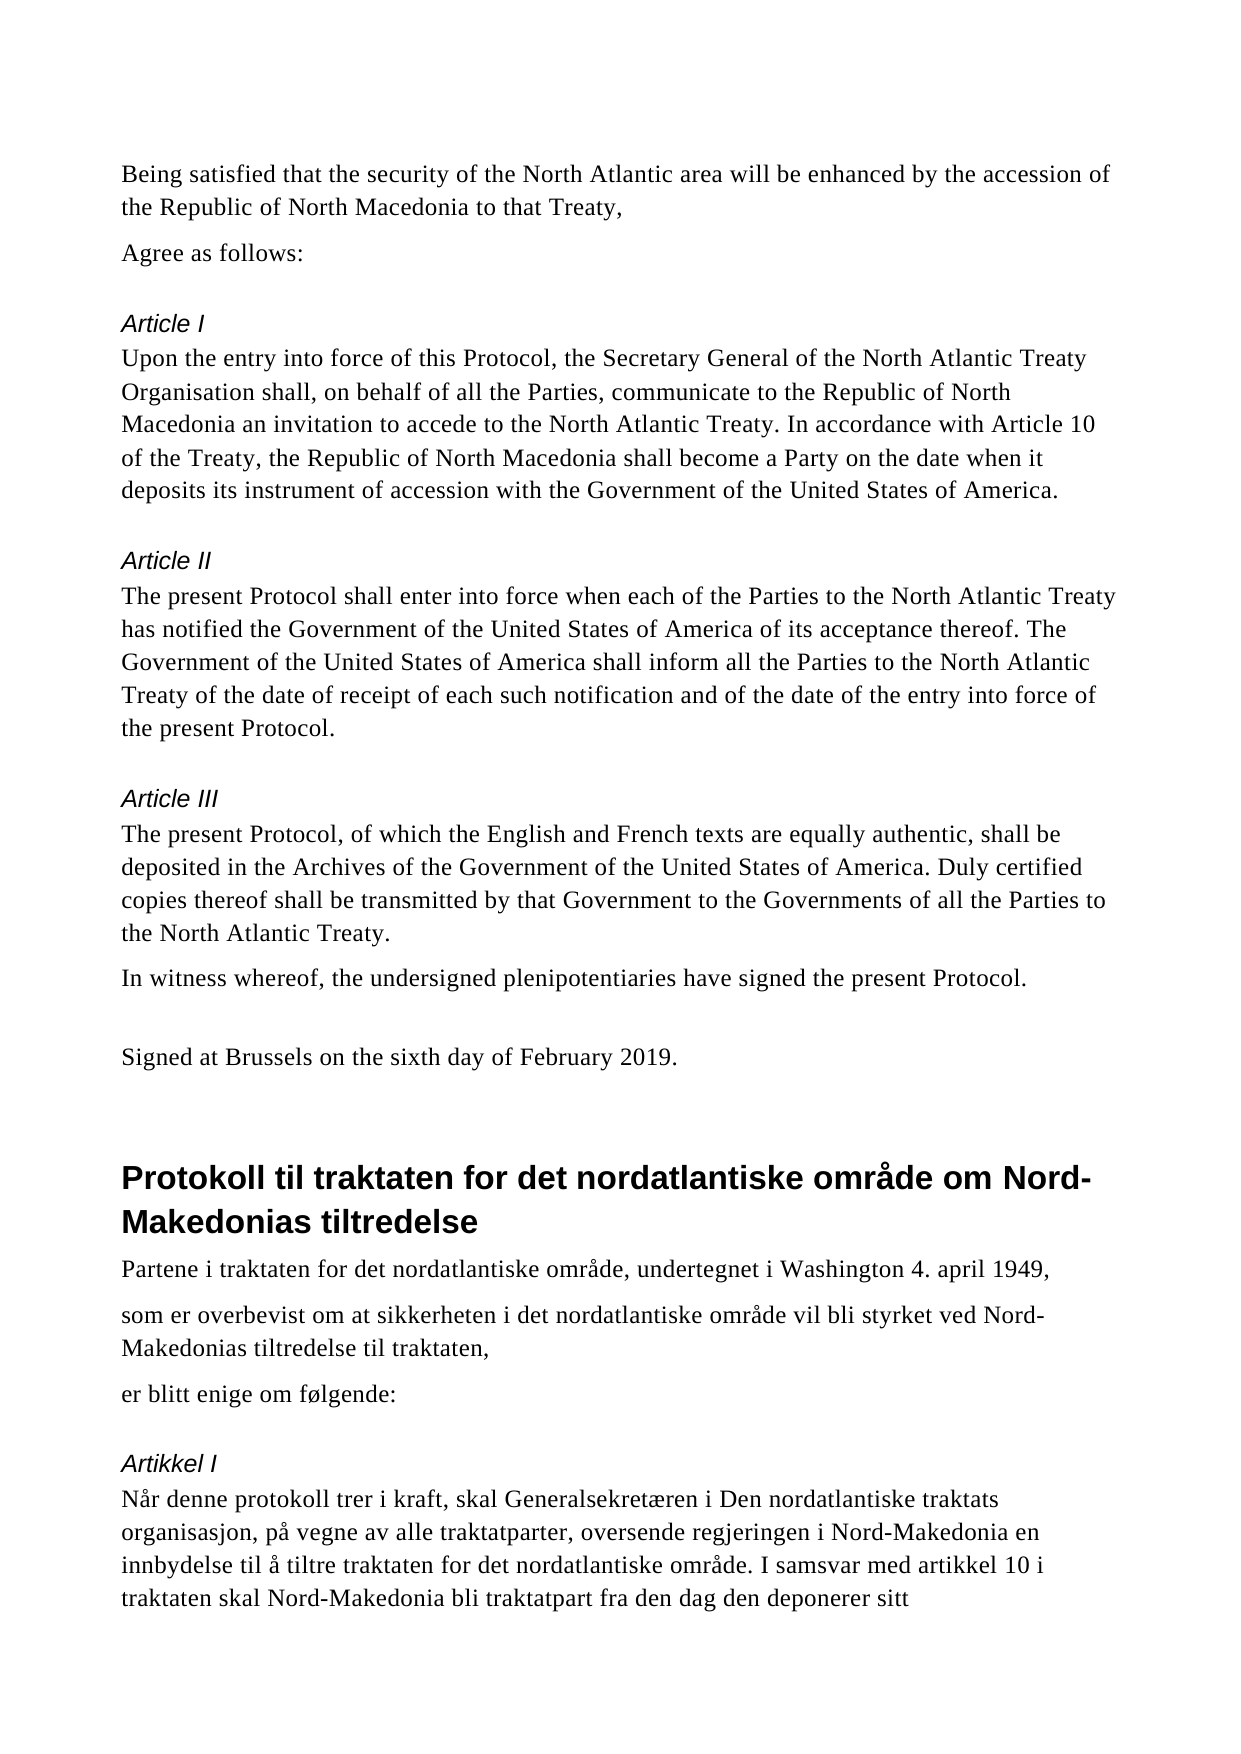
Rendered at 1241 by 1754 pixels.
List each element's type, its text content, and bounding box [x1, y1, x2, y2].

text er blitt enige om følgende: [121, 1379, 1119, 1407]
text The present Protocol, of which the English and French texts are equally authentic, shall be deposited in the Archives of the Government of the United States of America. Duly certified copies thereof shall be transmitted by that Government to the Governments of all the Parties to the North Atlantic Treaty. [121, 819, 1119, 947]
text Agree as follows: [121, 238, 1119, 267]
text Signed at Brussels on the sixth day of February 2019. [121, 1042, 1119, 1071]
text som er overbevist om at sikkerheten i det nordatlantiske område vil bli styrket ved Nord-Makedonias tiltredelse til traktaten, [121, 1300, 1119, 1362]
text In witness whereof, the undersigned plenipotentiaries have signed the present Protocol. [121, 963, 1119, 1025]
text Protokoll til traktaten for det nordatlantiske område om Nord-Makedonias tiltredelse [121, 1158, 1119, 1241]
text Article II [121, 546, 1119, 575]
text Upon the entry into force of this Protocol, the Secretary General of the North Atlantic Treaty Organisation shall, on behalf of all the Parties, communicate to the Republic of North Macedonia an invitation to accede to the North Atlantic Treaty. In accordance with Article 10 of the Treaty, the Republic of North Macedonia shall become a Party on the date when it deposits its instrument of accession with the Government of the United States of America. [121, 343, 1119, 504]
text Partene i traktaten for det nordatlantiske område, undertegnet i Washington 4. april 1949, [121, 1254, 1119, 1283]
text Article III [121, 784, 1119, 812]
text Article I [121, 308, 1119, 337]
text Artikkel I [121, 1449, 1119, 1478]
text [121, 1484, 1119, 1612]
text Being satisfied that the security of the North Atlantic area will be enhanced by the accession of the Republic of North Macedonia to that Treaty, [121, 159, 1119, 221]
text The present Protocol shall enter into force when each of the Parties to the North Atlantic Treaty has notified the Government of the United States of America of its acceptance thereof. The Government of the United States of America shall inform all the Parties to the North Atlantic Treaty of the date of receipt of each such notification and of the date of the entry into force of the present Protocol. [121, 581, 1119, 742]
